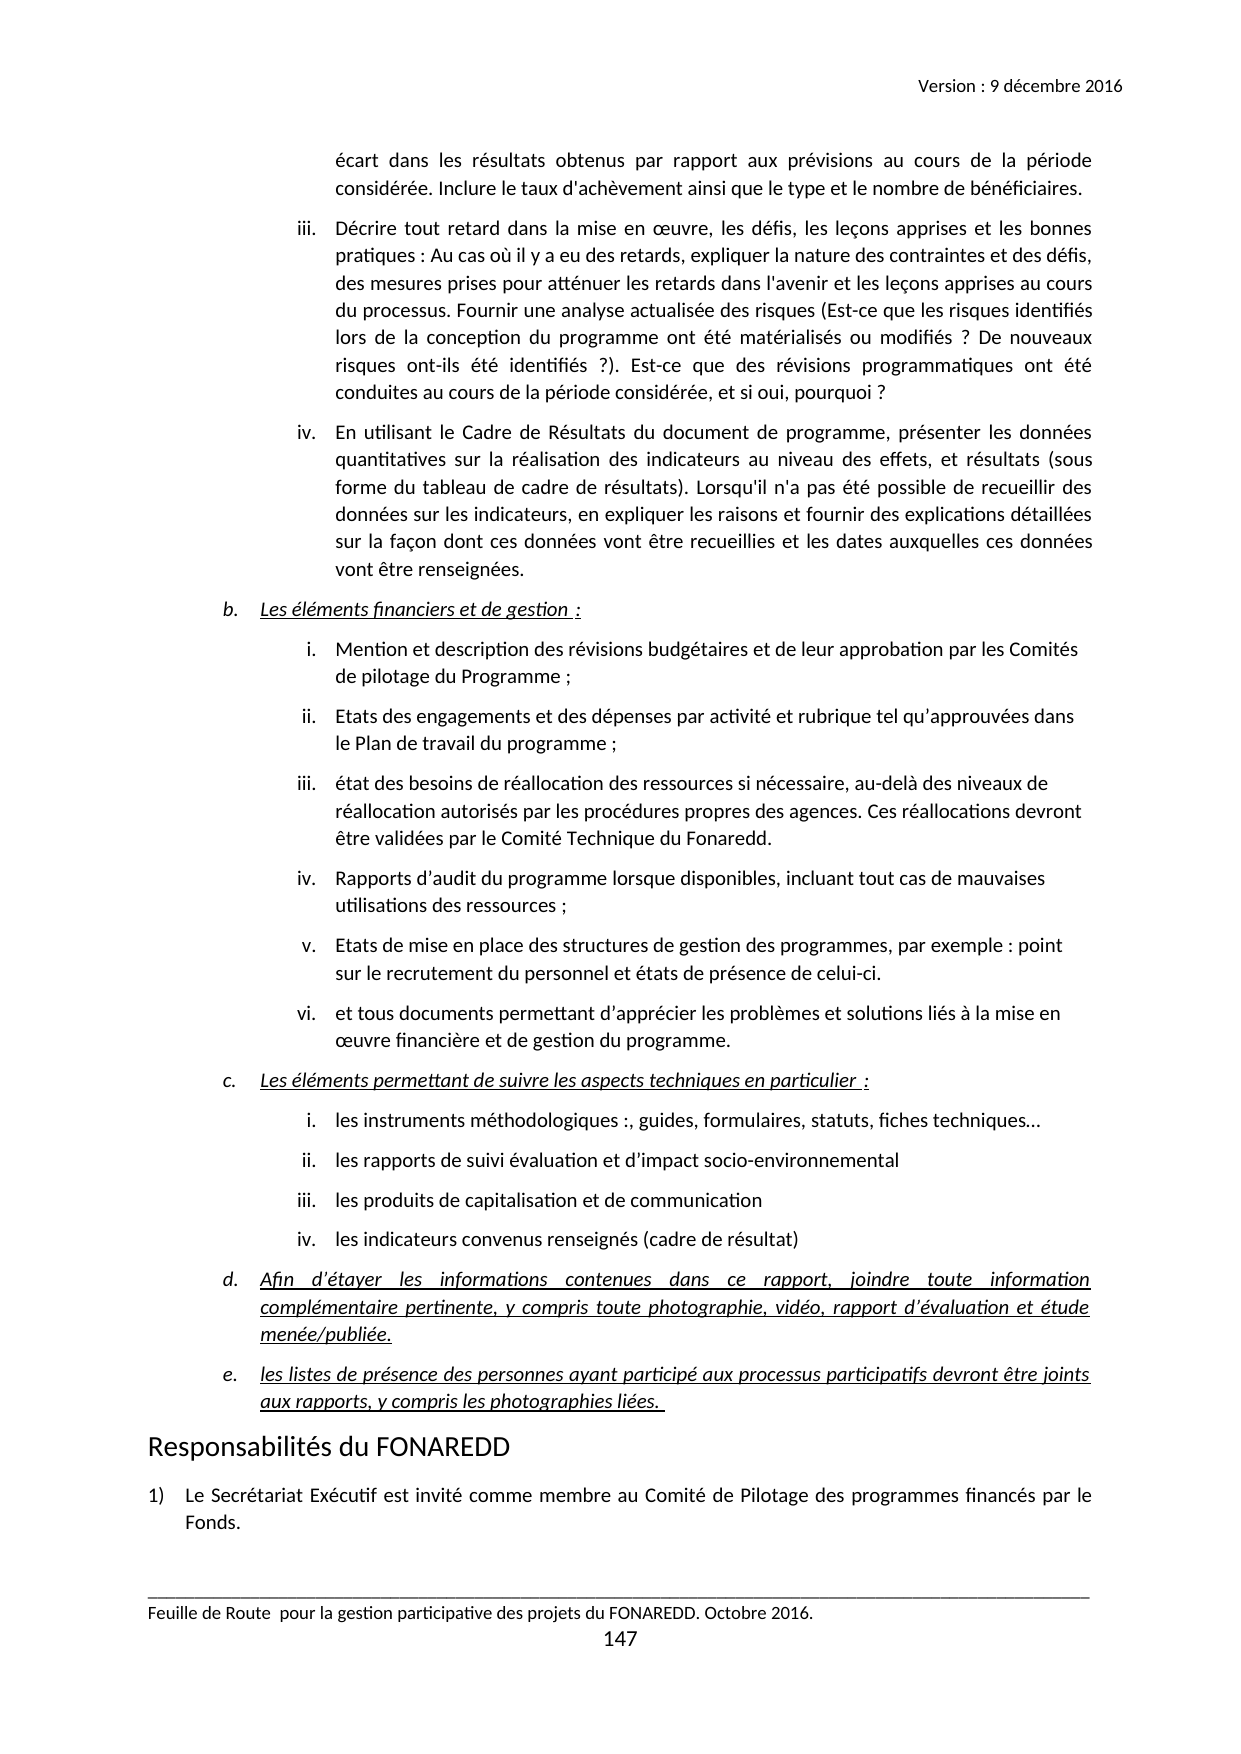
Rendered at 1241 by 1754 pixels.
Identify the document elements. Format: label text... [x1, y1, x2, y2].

list Le Secrétariat Exécutif est invité comme membre au Comité de Pilotage des programmes financés par le Fonds. [148, 1482, 1093, 1535]
list Etats des engagements et des dépenses par activité et rubrique tel qu’approuvées dans le Plan de travail du programme ; [316, 703, 1093, 756]
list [316, 148, 1093, 200]
list En utilisant le Cadre de Résultats du document de programme, présenter les données quantitatives sur la réalisation des indicateurs au niveau des effets, et résultats (sous forme du tableau de cadre de résultats). Lorsqu'il n'a pas été possible de recueillir des données sur les indicateurs, en expliquer les raisons et fournir des explications détaillées sur la façon dont ces données vont être recueillies et les dates auxquelles ces données vont être renseignées. [316, 419, 1093, 582]
list Afin d’étayer les informations contenues dans ce rapport, joindre toute information complémentaire pertinente, y compris toute photographie, vidéo, rapport d’évaluation et étude menée/publiée. [223, 1267, 1093, 1347]
list Les éléments financiers et de gestion : [223, 596, 1093, 621]
list les listes de présence des personnes ayant participé aux processus participatifs devront être joints aux rapports, y compris les photographies liées. [223, 1361, 1093, 1414]
list et tous documents permettant d’apprécier les problèmes et solutions liés à la mise en œuvre financière et de gestion du programme. [316, 1000, 1093, 1053]
list Etats de mise en place des structures de gestion des programmes, par exemple : point sur le recrutement du personnel et états de présence de celui-ci. [316, 932, 1093, 985]
list Rapports d’audit du programme lorsque disponibles, incluant tout cas de mauvaises utilisations des ressources ; [316, 865, 1093, 918]
list les instruments méthodologiques :, guides, formulaires, statuts, fiches techniques… [316, 1107, 1093, 1132]
list Décrire tout retard dans la mise en œuvre, les défis, les leçons apprises et les bonnes pratiques : Au cas où il y a eu des retards, expliquer la nature des contraintes et des défis, des mesures prises pour atténuer les retards dans l'avenir et les leçons apprises au cours du processus. Fournir une analyse actualisée des risques (Est-ce que les risques identifiés lors de la conception du programme ont été matérialisés ou modifiés ? De nouveaux risques ont-ils été identifiés ?). Est-ce que des révisions programmatiques ont été conduites au cours de la période considérée, et si oui, pourquoi ? [316, 215, 1093, 405]
text Responsabilités du FONAREDD [148, 1428, 1093, 1464]
list les produits de capitalisation et de communication [316, 1187, 1093, 1212]
list les rapports de suivi évaluation et d’impact socio-environnemental [316, 1147, 1093, 1172]
list état des besoins de réallocation des ressources si nécessaire, au-delà des niveaux de réallocation autorisés par les procédures propres des agences. Ces réallocations devront être validées par le Comité Technique du Fonaredd. [316, 771, 1093, 851]
list les indicateurs convenus renseignés (cadre de résultat) [316, 1227, 1093, 1252]
list Les éléments permettant de suivre les aspects techniques en particulier : [223, 1067, 1093, 1092]
list Mention et description des révisions budgétaires et de leur approbation par les Comités de pilotage du Programme ; [316, 636, 1093, 689]
